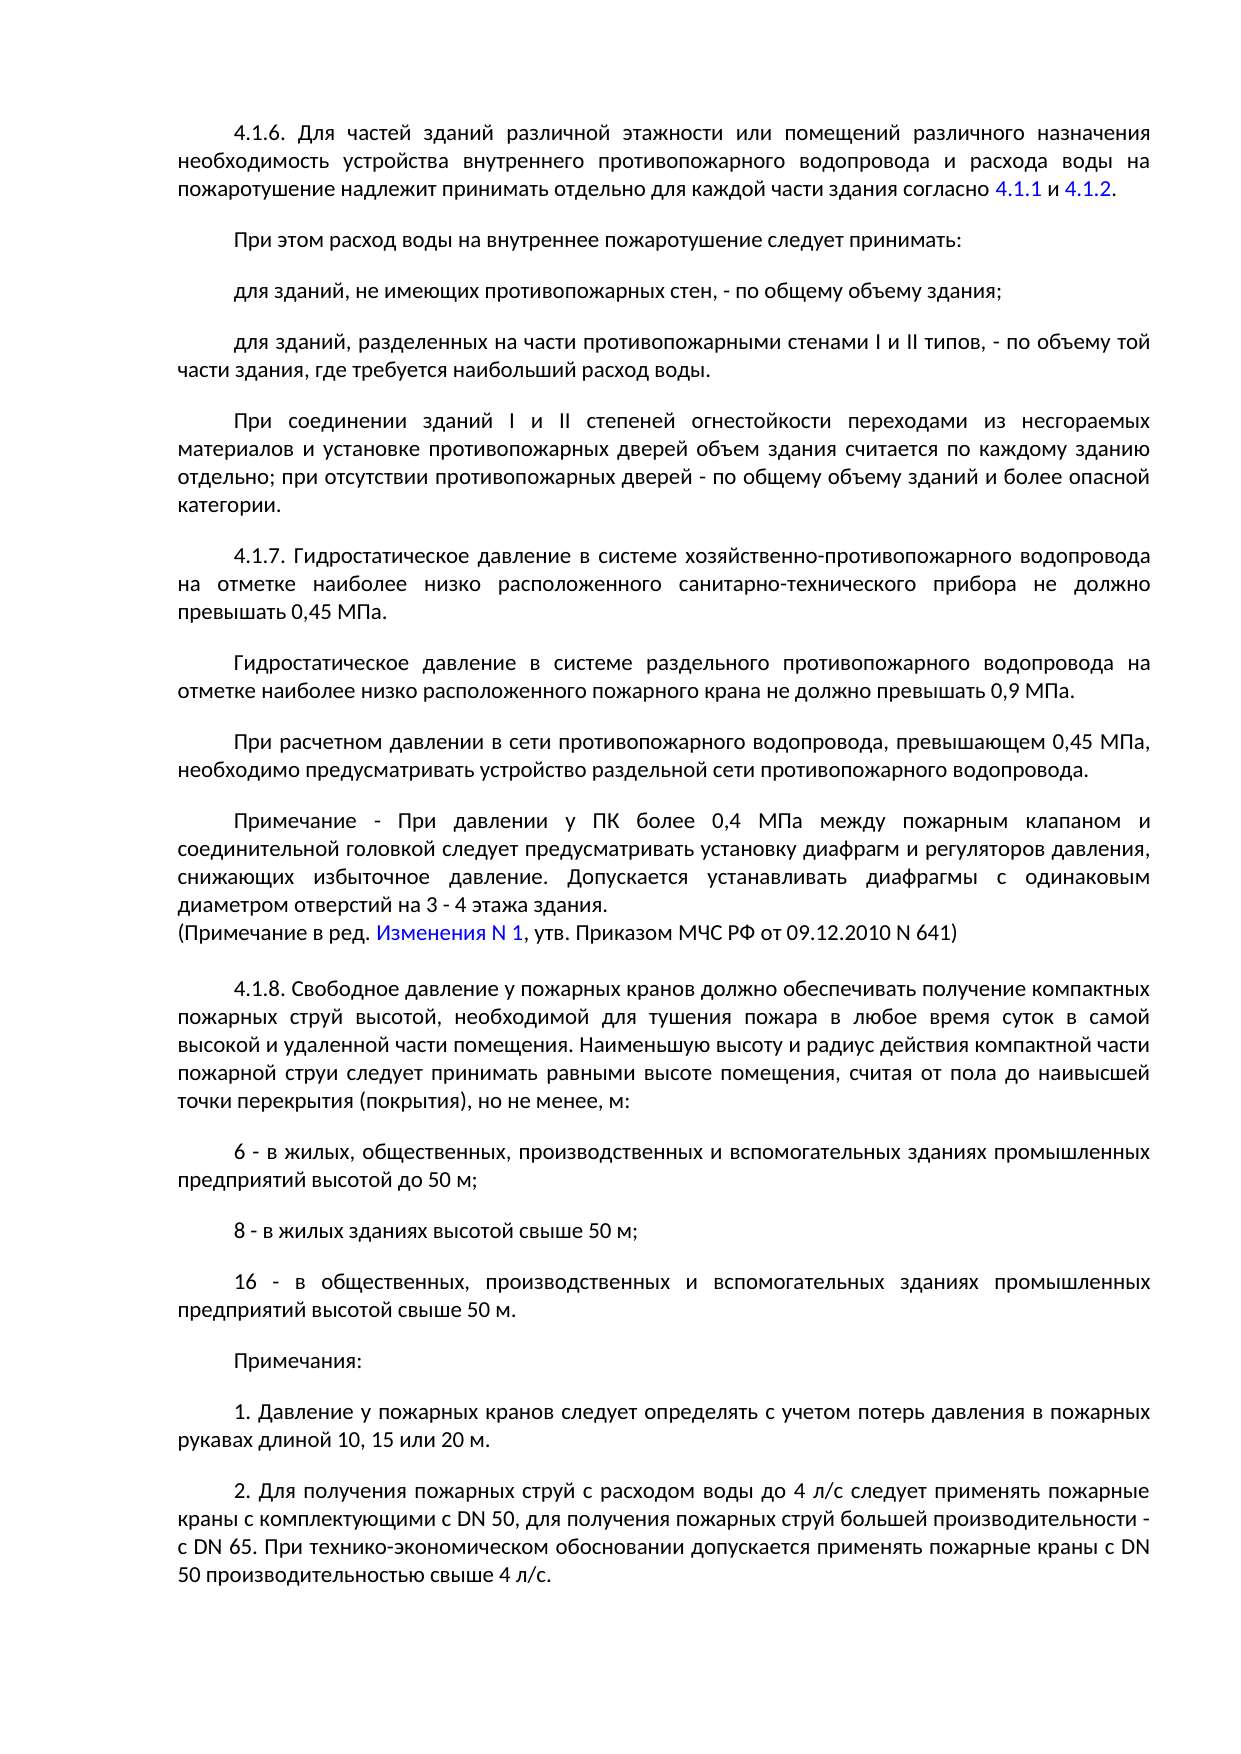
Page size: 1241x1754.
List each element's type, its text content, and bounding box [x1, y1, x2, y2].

text 1. Давление у пожарных кранов следует определять с учетом потерь давления в пожарных рукавах длиной 10, 15 или 20 м. [177, 1397, 1152, 1453]
text При расчетном давлении в сети противопожарного водопровода, превышающем 0,45 МПа, необходимо предусматривать устройство раздельной сети противопожарного водопровода. [177, 727, 1152, 783]
text 2. Для получения пожарных струй с расходом воды до 4 л/с следует применять пожарные краны с комплектующими с DN 50, для получения пожарных струй большей производительности - с DN 65. При технико-экономическом обосновании допускается применять пожарные краны с DN 50 производительностью свыше 4 л/с. [177, 1476, 1152, 1588]
text (Примечание в ред. Изменения N 1, утв. Приказом МЧС РФ от 09.12.2010 N 641) [177, 918, 1152, 946]
text При этом расход воды на внутреннее пожаротушение следует принимать: [177, 225, 1152, 253]
text для зданий, не имеющих противопожарных стен, - по общему объему здания; [177, 276, 1152, 304]
text 4.1.7. Гидростатическое давление в системе хозяйственно-противопожарного водопровода на отметке наиболее низко расположенного санитарно-технического прибора не должно превышать 0,45 МПа. [177, 541, 1152, 625]
text 8 - в жилых зданиях высотой свыше 50 м; [177, 1216, 1152, 1244]
text для зданий, разделенных на части противопожарными стенами I и II типов, - по объему той части здания, где требуется наибольший расход воды. [177, 327, 1152, 383]
text При соединении зданий I и II степеней огнестойкости переходами из несгораемых материалов и установке противопожарных дверей объем здания считается по каждому зданию отдельно; при отсутствии противопожарных дверей - по общему объему зданий и более опасной категории. [177, 406, 1152, 518]
text Примечания: [177, 1346, 1152, 1374]
text 6 - в жилых, общественных, производственных и вспомогательных зданиях промышленных предприятий высотой до 50 м; [177, 1137, 1152, 1193]
text Гидростатическое давление в системе раздельного противопожарного водопровода на отметке наиболее низко расположенного пожарного крана не должно превышать 0,9 МПа. [177, 648, 1152, 704]
text Примечание - При давлении у ПК более 0,4 МПа между пожарным клапаном и соединительной головкой следует предусматривать установку диафрагм и регуляторов давления, снижающих избыточное давление. Допускается устанавливать диафрагмы с одинаковым диаметром отверстий на 3 - 4 этажа здания. [177, 806, 1152, 918]
text 4.1.6. Для частей зданий различной этажности или помещений различного назначения необходимость устройства внутреннего противопожарного водопровода и расхода воды на пожаротушение надлежит принимать отдельно для каждой части здания согласно 4.1.1 и 4.1.2. [177, 118, 1152, 202]
text 4.1.8. Свободное давление у пожарных кранов должно обеспечивать получение компактных пожарных струй высотой, необходимой для тушения пожара в любое время суток в самой высокой и удаленной части помещения. Наименьшую высоту и радиус действия компактной части пожарной струи следует принимать равными высоте помещения, считая от пола до наивысшей точки перекрытия (покрытия), но не менее, м: [177, 974, 1152, 1114]
text 16 - в общественных, производственных и вспомогательных зданиях промышленных предприятий высотой свыше 50 м. [177, 1267, 1152, 1323]
